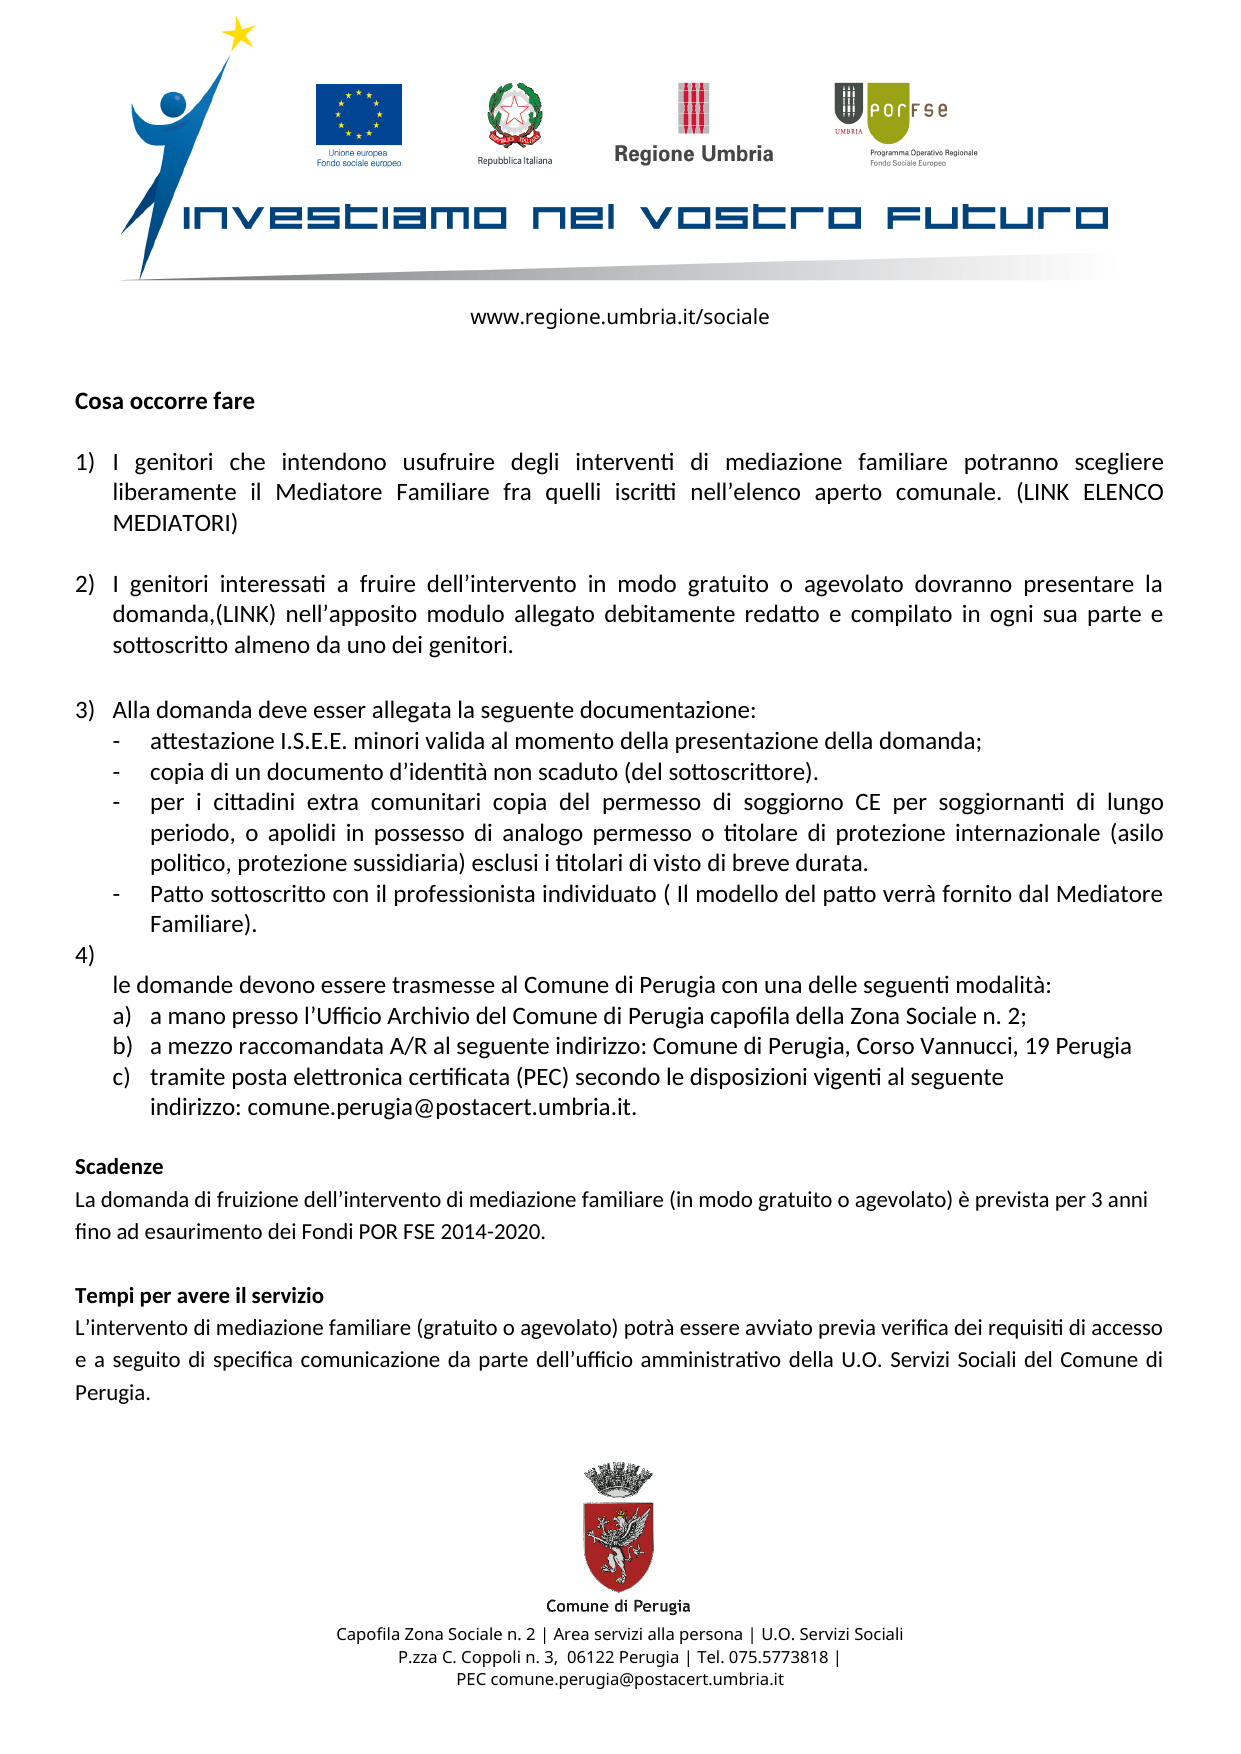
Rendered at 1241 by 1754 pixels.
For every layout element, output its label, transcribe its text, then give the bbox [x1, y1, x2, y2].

list le domande devono essere trasmesse al Comune di Perugia con una delle seguenti modalità: [112, 969, 1165, 1000]
list Patto sottoscritto con il professionista individuato ( Il modello del patto verrà fornito dal Mediatore Familiare). [112, 878, 1165, 939]
list copia di un documento d’identità non scaduto (del sottoscrittore). [112, 756, 1165, 786]
text Cosa occorre fare [75, 385, 1165, 416]
list Alla domanda deve esser allegata la seguente documentazione: [75, 695, 1165, 725]
list I genitori interessati a fruire dell’intervento in modo gratuito o agevolato dovranno presentare la domanda,(LINK) nell’apposito modulo allegato debitamente redatto e compilato in ogni sua parte e sottoscritto almeno da uno dei genitori. [75, 568, 1165, 660]
text Scadenze [75, 1152, 1165, 1181]
list I genitori che intendono usufruire degli interventi di mediazione familiare potranno scegliere liberamente il Mediatore Familiare fra quelli iscritti nell’elenco aperto comunale. (LINK ELENCO MEDIATORI) [75, 446, 1165, 538]
list a mano presso l’Ufficio Archivio del Comune di Perugia capofila della Zona Sociale n. 2; [112, 1000, 1165, 1030]
list a mezzo raccomandata A/R al seguente indirizzo: Comune di Perugia, Corso Vannucci, 19 Perugia [112, 1030, 1165, 1061]
text La domanda di fruizione dell’intervento di mediazione familiare (in modo gratuito o agevolato) è prevista per 3 anni fino ad esaurimento dei Fondi POR FSE 2014-2020. [75, 1185, 1165, 1245]
picture [533, 1456, 707, 1623]
text L’intervento di mediazione familiare (gratuito o agevolato) potrà essere avviato previa verifica dei requisiti di accesso e a seguito di specifica comunicazione da parte dell’ufficio amministrativo della U.O. Servizi Sociali del Comune di Perugia. [75, 1313, 1165, 1406]
list attestazione I.S.E.E. minori valida al momento della presentazione della domanda; [112, 725, 1165, 756]
text Tempi per avere il servizio [75, 1281, 1165, 1309]
picture [96, 0, 1145, 302]
list per i cittadini extra comunitari copia del permesso di soggiorno CE per soggiornanti di lungo periodo, o apolidi in possesso di analogo permesso o titolare di protezione internazionale (asilo politico, protezione sussidiaria) esclusi i titolari di visto di breve durata. [112, 786, 1165, 878]
list indirizzo: comune.perugia@postacert.umbria.it. [150, 1091, 1165, 1122]
list tramite posta elettronica certificata (PEC) secondo le disposizioni vigenti al seguente [112, 1061, 1165, 1091]
